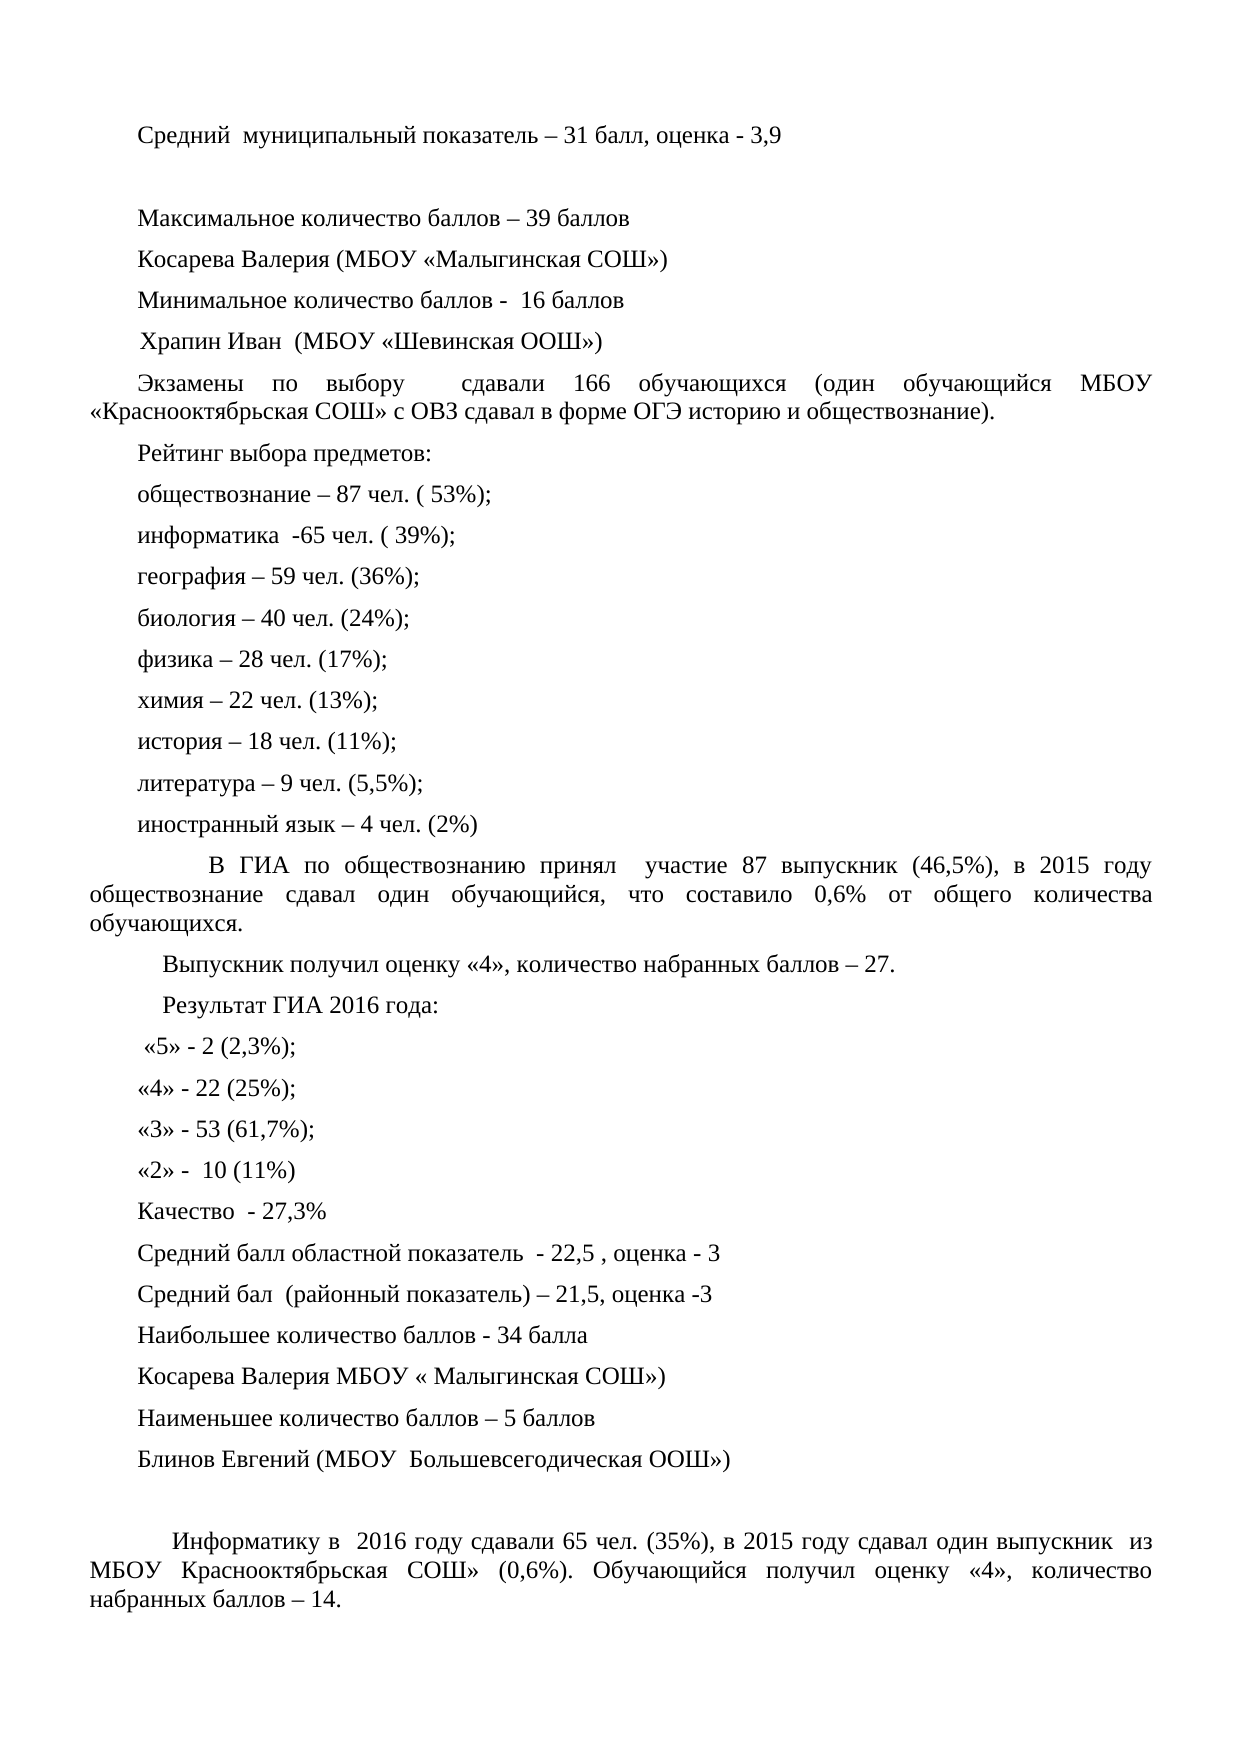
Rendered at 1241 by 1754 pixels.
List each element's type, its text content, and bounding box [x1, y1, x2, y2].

text география – 59 чел. (36%); [89, 561, 1153, 590]
text Минимальное количество баллов - 16 баллов [89, 285, 1153, 314]
text Выпускник получил оценку «4», количество набранных баллов – 27. [89, 949, 1153, 978]
text «2» - 10 (11%) [89, 1155, 1153, 1184]
text Средний балл областной показатель - 22,5 , оценка - 3 [89, 1238, 1153, 1266]
text Средний муниципальный показатель – 31 балл, оценка - 3,9 [89, 120, 1153, 149]
text Максимальное количество баллов – 39 баллов [89, 203, 1153, 231]
text химия – 22 чел. (13%); [89, 685, 1153, 714]
text «5» - 2 (2,3%); [89, 1031, 1153, 1060]
text Рейтинг выбора предметов: [89, 438, 1153, 466]
text Качество - 27,3% [89, 1196, 1153, 1225]
text В ГИА по обществознанию принял участие 87 выпускник (46,5%), в 2015 году обществознание сдавал один обучающийся, что составило 0,6% от общего количества обучающихся. [89, 850, 1153, 936]
text Косарева Валерия (МБОУ «Малыгинская СОШ») [89, 244, 1153, 273]
text информатика -65 чел. ( 39%); [89, 520, 1153, 549]
text Блинов Евгений (МБОУ Большевсегодическая ООШ») [89, 1444, 1153, 1473]
text биология – 40 чел. (24%); [89, 603, 1153, 631]
text Храпин Иван (МБОУ «Шевинская ООШ») [91, 326, 1149, 355]
text Информатику в 2016 году сдавали 65 чел. (35%), в 2015 году сдавал один выпускник из МБОУ Краснооктябрьская СОШ» (0,6%). Обучающийся получил оценку «4», количество набранных баллов – 14. [89, 1526, 1153, 1613]
text иностранный язык – 4 чел. (2%) [89, 809, 1153, 838]
text «4» - 22 (25%); [89, 1073, 1153, 1101]
text физика – 28 чел. (17%); [89, 644, 1153, 673]
text Наибольшее количество баллов - 34 балла [89, 1320, 1153, 1349]
text Результат ГИА 2016 года: [89, 990, 1153, 1019]
text обществознание – 87 чел. ( 53%); [89, 479, 1153, 508]
text Средний бал (районный показатель) – 21,5, оценка -3 [89, 1279, 1153, 1308]
text Экзамены по выбору сдавали 166 обучающихся (один обучающийся МБОУ «Краснооктябрьская СОШ» с ОВЗ сдавал в форме ОГЭ историю и обществознание). [89, 368, 1153, 425]
text литература – 9 чел. (5,5%); [89, 768, 1153, 796]
text история – 18 чел. (11%); [89, 726, 1153, 755]
text Косарева Валерия МБОУ « Малыгинская СОШ») [89, 1361, 1153, 1390]
text «3» - 53 (61,7%); [89, 1114, 1153, 1143]
text Наименьшее количество баллов – 5 баллов [89, 1403, 1153, 1431]
